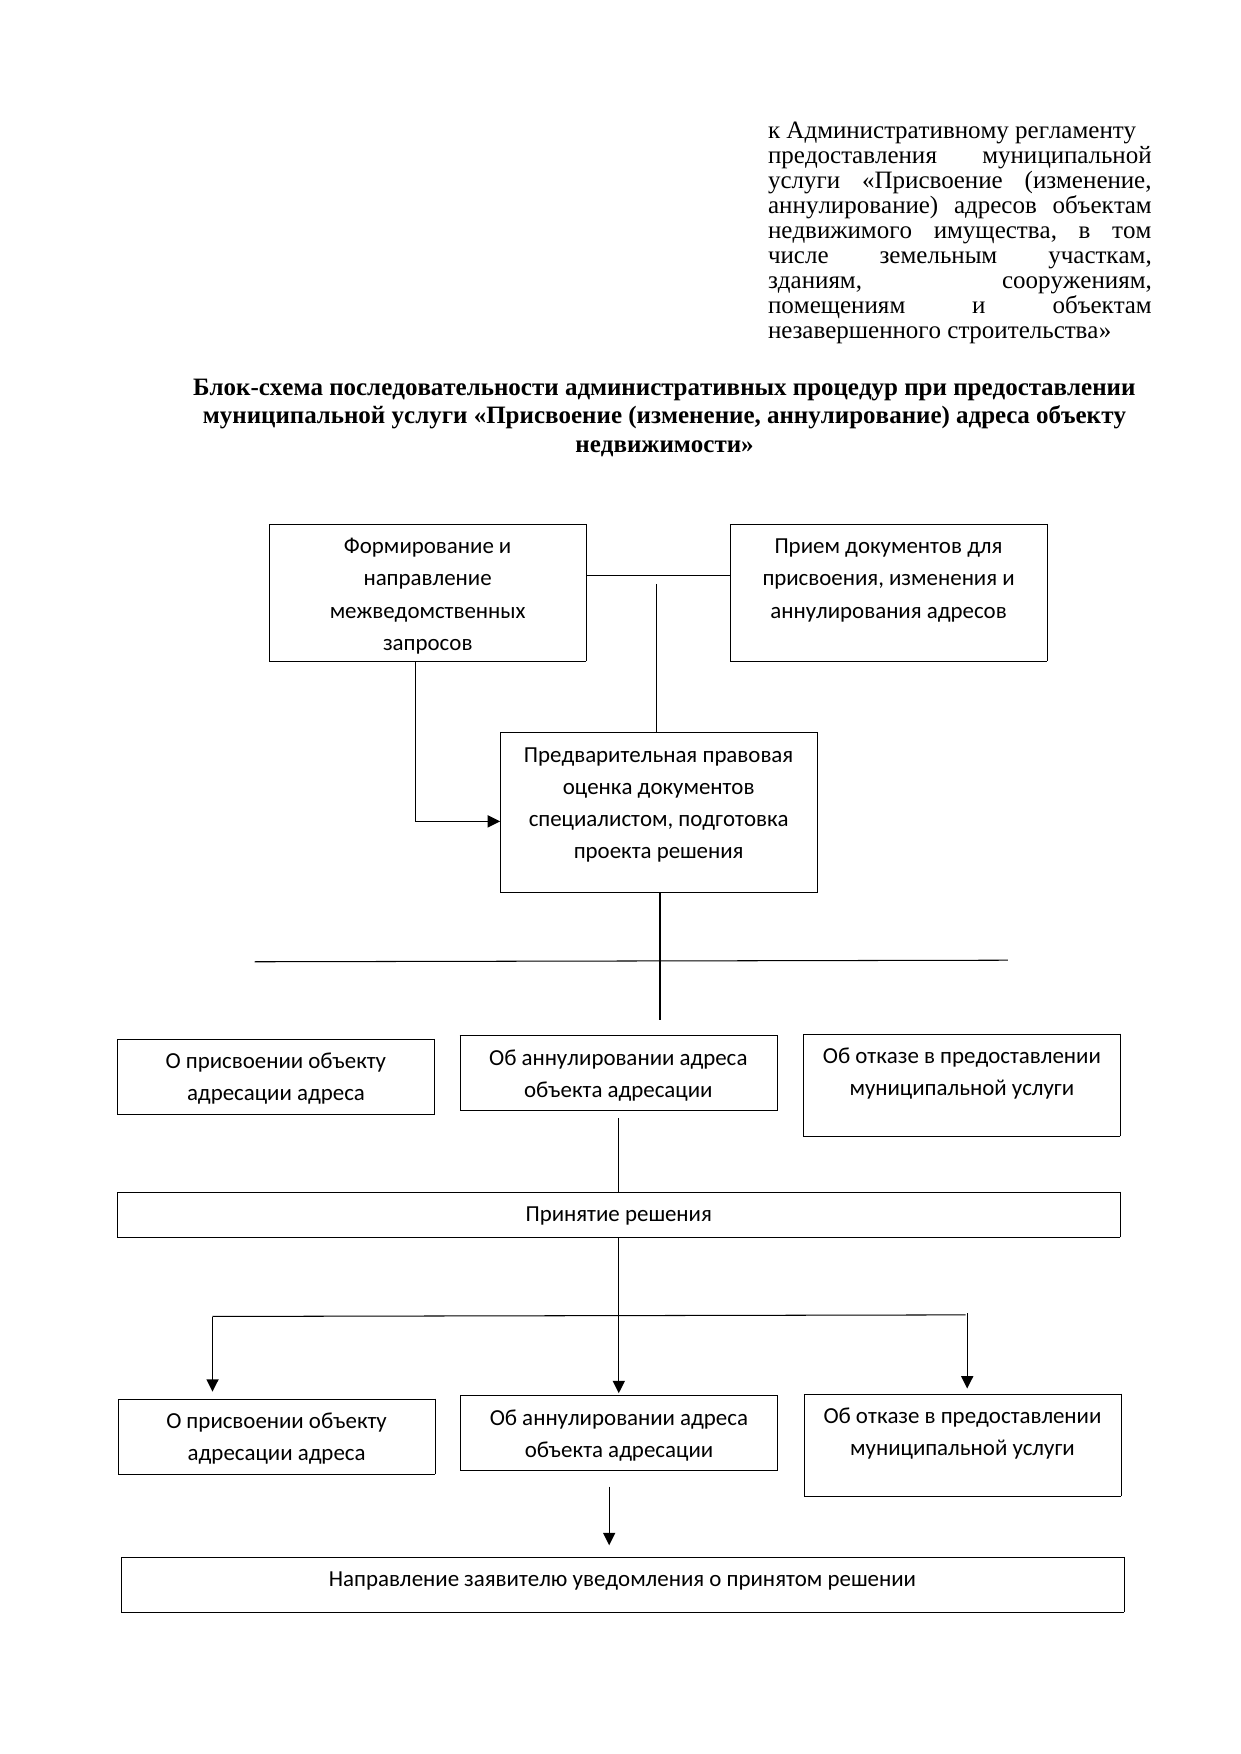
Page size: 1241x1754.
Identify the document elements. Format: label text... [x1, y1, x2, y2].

text к Административному регламенту [768, 118, 1152, 143]
text предоставления муниципальной услуги «Присвоение (изменение, аннулирование) адресов объектам недвижимого имущества, в том числе земельным участкам, зданиям, сооружениям, помещениям и объектам незавершенного строительства» [768, 143, 1152, 343]
text Блок-схема последовательности административных процедур при предоставлении муниципальной услуги «Присвоение (изменение, аннулирование) адреса объекту недвижимости» [177, 372, 1152, 458]
text Приложение 4 [768, 659, 1152, 694]
